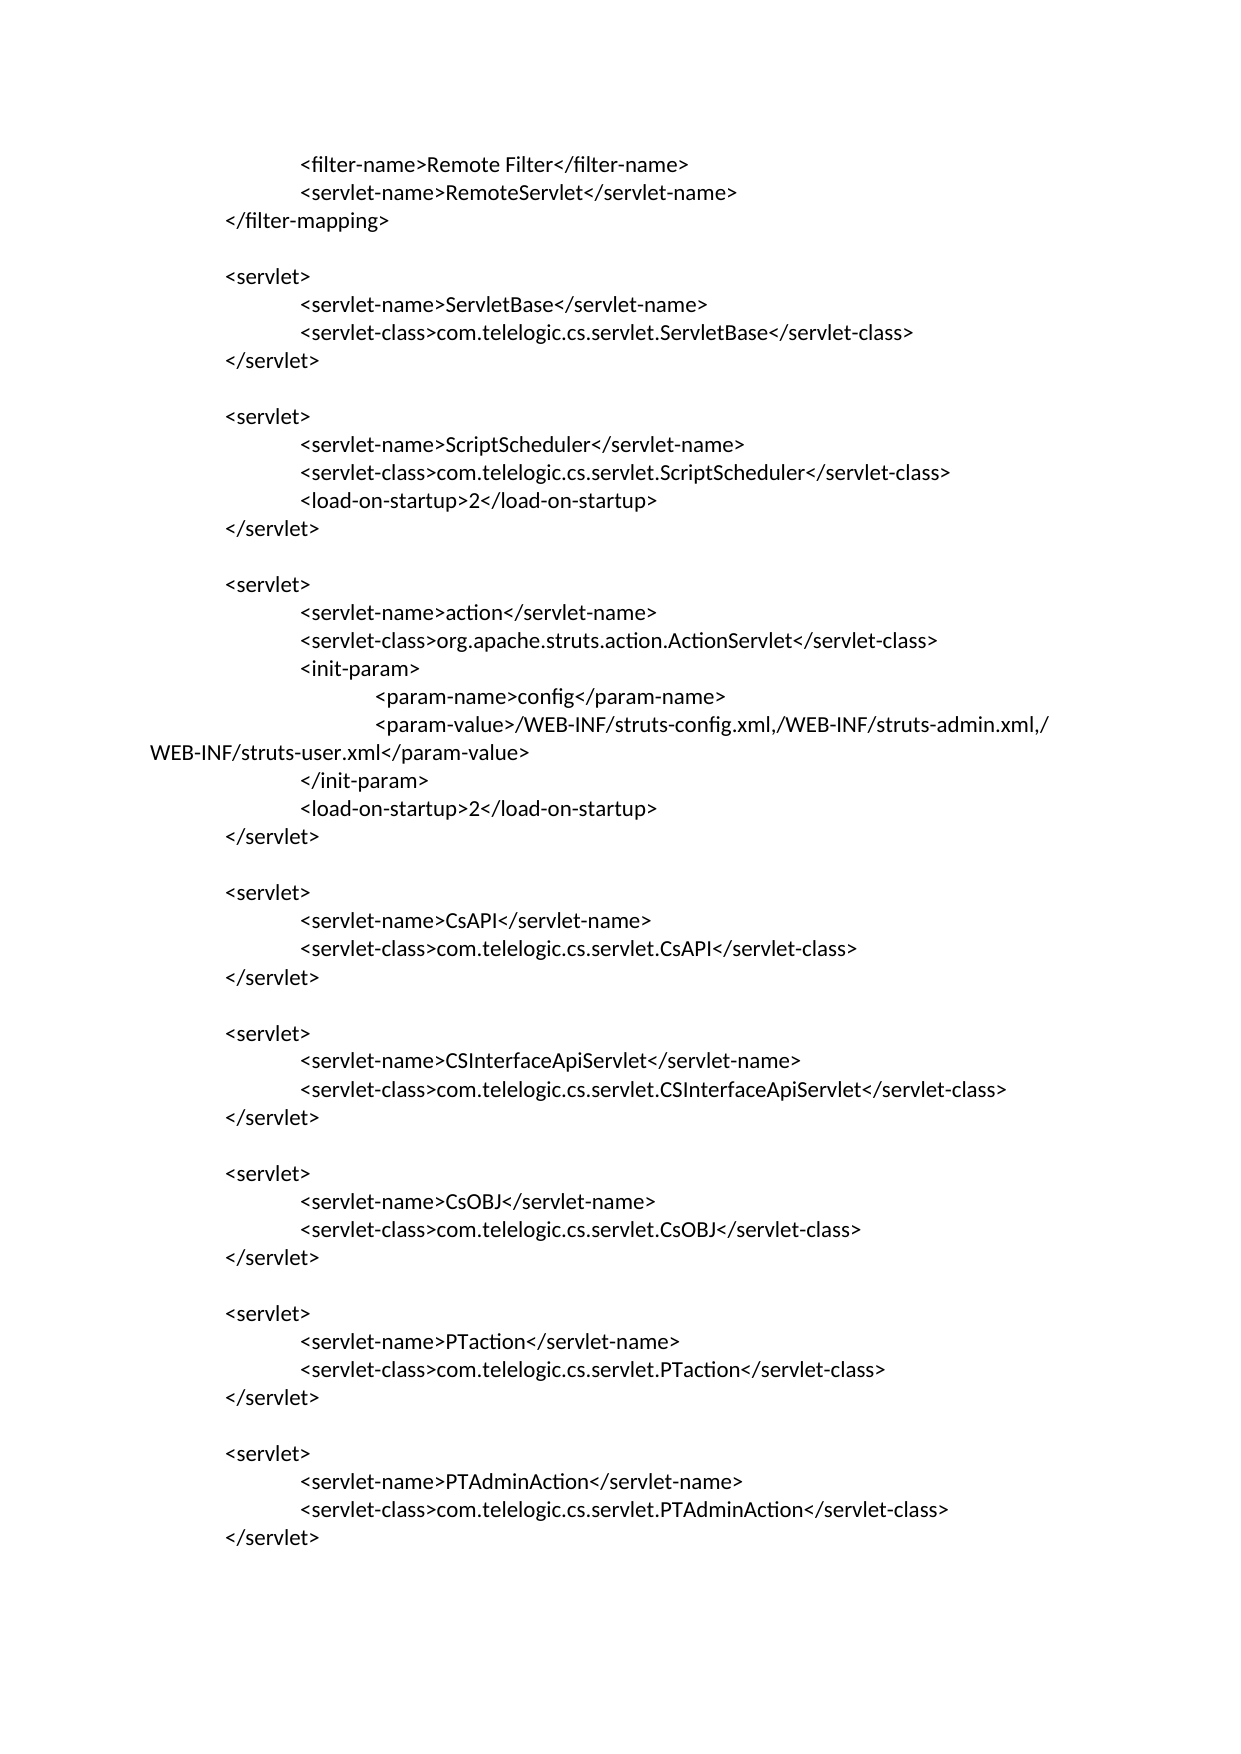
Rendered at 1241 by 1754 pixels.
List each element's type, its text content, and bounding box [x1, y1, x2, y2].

text <servlet> [150, 570, 1090, 598]
text <load-on-startup>2</load-on-startup> [150, 794, 1090, 822]
text <servlet> [150, 262, 1090, 290]
text <servlet> [150, 402, 1090, 430]
text <servlet-name>CSInterfaceApiServlet</servlet-name> [150, 1047, 1090, 1075]
text </servlet> [150, 514, 1090, 542]
text <servlet-name>PTaction</servlet-name> [150, 1327, 1090, 1355]
text </servlet> [150, 1383, 1090, 1411]
text <servlet-class>com.telelogic.cs.servlet.ServletBase</servlet-class> [150, 318, 1090, 346]
text <servlet-class>com.telelogic.cs.servlet.CsAPI</servlet-class> [150, 934, 1090, 963]
text <servlet-class>com.telelogic.cs.servlet.PTAdminAction</servlet-class> [150, 1495, 1090, 1523]
text <load-on-startup>2</load-on-startup> [150, 486, 1090, 514]
text </servlet> [150, 1523, 1090, 1551]
text <servlet> [150, 1439, 1090, 1467]
text <servlet-name>CsAPI</servlet-name> [150, 907, 1090, 934]
text <servlet-class>com.telelogic.cs.servlet.CsOBJ</servlet-class> [150, 1215, 1090, 1243]
text </servlet> [150, 963, 1090, 991]
text <servlet> [150, 878, 1090, 907]
text <param-value>/WEB-INF/struts-config.xml,/WEB-INF/struts-admin.xml,/WEB-INF/struts-user.xml</param-value> [150, 710, 1090, 766]
text </servlet> [150, 1103, 1090, 1131]
text </filter-mapping> [150, 206, 1090, 234]
text <param-name>config</param-name> [150, 682, 1090, 710]
text <servlet-class>org.apache.struts.action.ActionServlet</servlet-class> [150, 626, 1090, 654]
text <servlet-name>ScriptScheduler</servlet-name> [150, 430, 1090, 458]
text </servlet> [150, 1243, 1090, 1271]
text <servlet-class>com.telelogic.cs.servlet.ScriptScheduler</servlet-class> [150, 458, 1090, 486]
text <servlet-name>CsOBJ</servlet-name> [150, 1187, 1090, 1215]
text <servlet-name>PTAdminAction</servlet-name> [150, 1467, 1090, 1495]
text <servlet-name>action</servlet-name> [150, 598, 1090, 626]
text <servlet> [150, 1019, 1090, 1047]
text </servlet> [150, 822, 1090, 851]
text <servlet> [150, 1159, 1090, 1187]
text </servlet> [150, 346, 1090, 374]
text <servlet-name>ServletBase</servlet-name> [150, 290, 1090, 318]
text <servlet-class>com.telelogic.cs.servlet.CSInterfaceApiServlet</servlet-class> [150, 1075, 1090, 1103]
text </init-param> [150, 766, 1090, 794]
text <servlet> [150, 1299, 1090, 1327]
text <servlet-class>com.telelogic.cs.servlet.PTaction</servlet-class> [150, 1355, 1090, 1383]
text <init-param> [150, 654, 1090, 682]
text <servlet-name>RemoteServlet</servlet-name> [150, 178, 1090, 206]
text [150, 150, 1090, 178]
